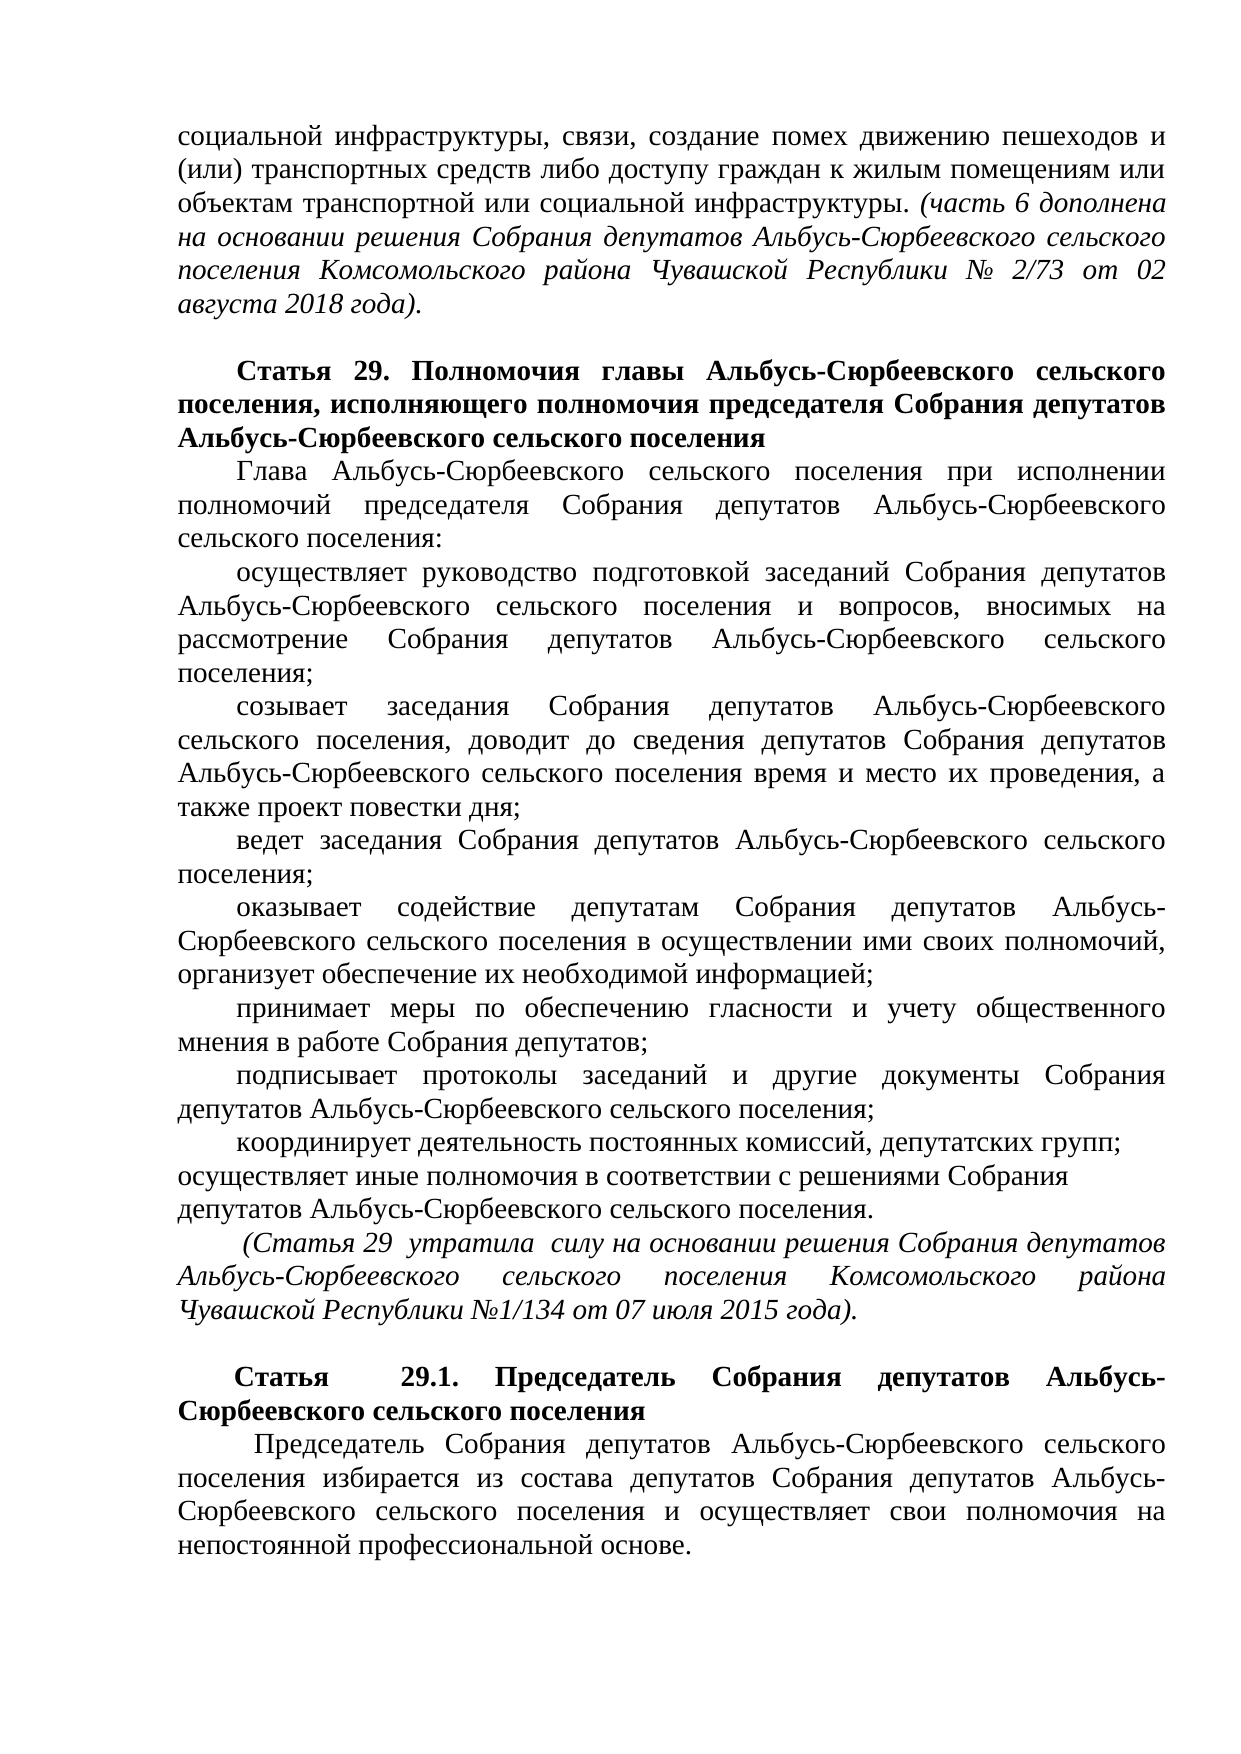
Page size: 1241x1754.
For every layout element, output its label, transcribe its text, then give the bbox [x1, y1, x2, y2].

text Статья 29.1. Председатель Собрания депутатов Альбусь-Сюрбеевского сельского поселения [177, 1359, 1167, 1426]
text принимает меры по обеспечению гласности и учету общественного мнения в работе Собрания депутатов; [177, 990, 1167, 1057]
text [177, 118, 1167, 319]
text ведет заседания Собрания депутатов Альбусь-Сюрбеевского сельского поселения; [177, 822, 1167, 889]
text Глава Альбусь-Сюрбеевского сельского поселения при исполнении полномочий председателя Собрания депутатов Альбусь-Сюрбеевского сельского поселения: [177, 453, 1167, 554]
text Статья 29. Полномочия главы Альбусь-Сюрбеевского сельского поселения, исполняющего полномочия председателя Собрания депутатов Альбусь-Сюрбеевского сельского поселения [177, 353, 1167, 453]
text оказывает содействие депутатам Собрания депутатов Альбусь-Сюрбеевского сельского поселения в осуществлении ими своих полномочий, организует обеспечение их необходимой информацией; [177, 889, 1167, 990]
text Председатель Собрания депутатов Альбусь-Сюрбеевского сельского поселения избирается из состава депутатов Собрания депутатов Альбусь-Сюрбеевского сельского поселения и осуществляет свои полномочия на непостоянной профессиональной основе. [177, 1426, 1167, 1560]
text (Статья 29 утратила силу на основании решения Собрания депутатов Альбусь-Сюрбеевского сельского поселения Комсомольского района Чувашской Республики №1/134 от 07 июля 2015 года). [177, 1225, 1167, 1326]
text осуществляет руководство подготовкой заседаний Собрания депутатов Альбусь-Сюрбеевского сельского поселения и вопросов, вносимых на рассмотрение Собрания депутатов Альбусь-Сюрбеевского сельского поселения; [177, 554, 1167, 688]
text созывает заседания Собрания депутатов Альбусь-Сюрбеевского сельского поселения, доводит до сведения депутатов Собрания депутатов Альбусь-Сюрбеевского сельского поселения время и место их проведения, а также проект повестки дня; [177, 688, 1167, 822]
text осуществляет иные полномочия в соответствии с решениями Собрания депутатов Альбусь-Сюрбеевского сельского поселения. [177, 1158, 1167, 1225]
text координирует деятельность постоянных комиссий, депутатских групп; [177, 1124, 1167, 1158]
text подписывает протоколы заседаний и другие документы Собрания депутатов Альбусь-Сюрбеевского сельского поселения; [177, 1057, 1167, 1124]
